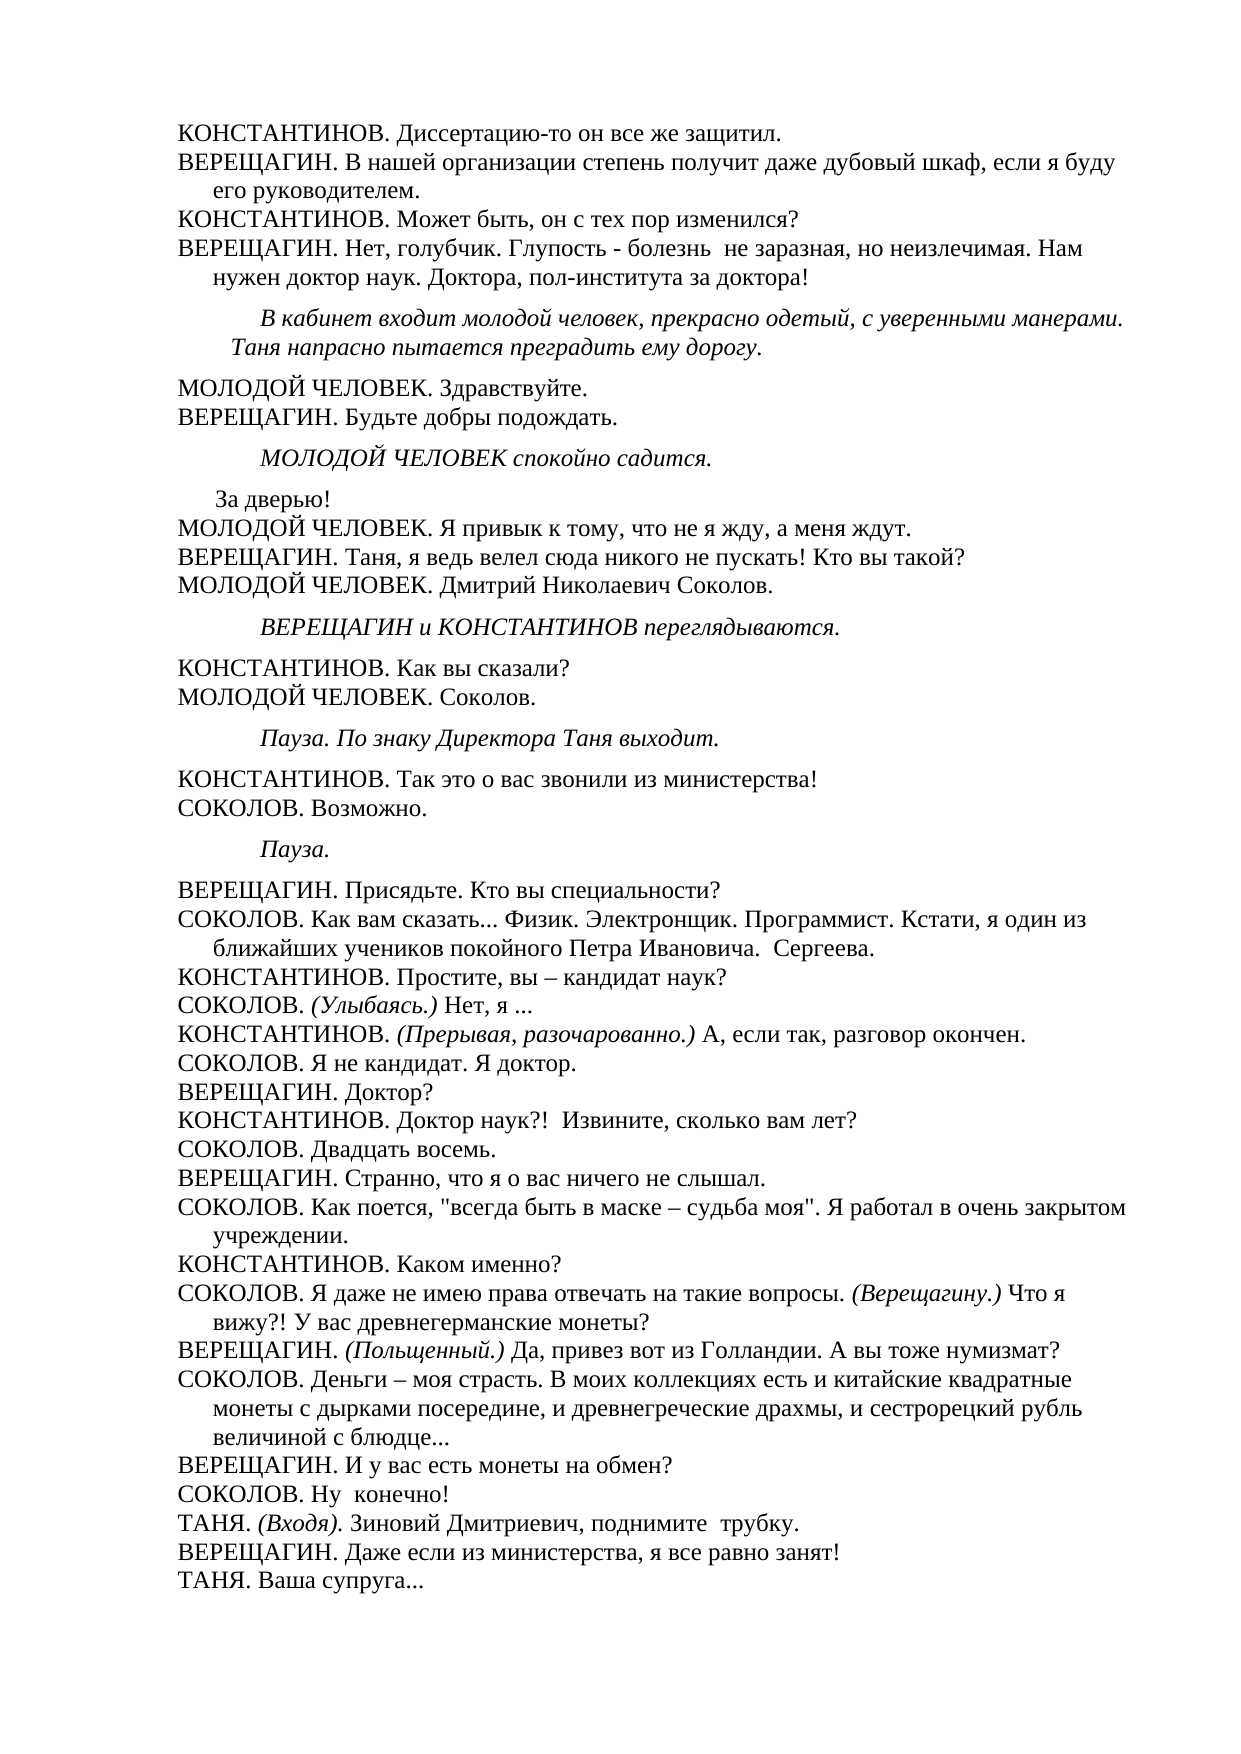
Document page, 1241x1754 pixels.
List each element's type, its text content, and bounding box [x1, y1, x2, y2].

text КОНСТАНТИНОВ. Так это о вас звонили из министерства! [177, 764, 1134, 793]
text КОНСТАНТИНОВ. Может быть, он с тех пор изменился? [177, 204, 1134, 233]
text МОЛОДОЙ ЧЕЛОВЕК. Здравствуйте. [177, 373, 1134, 402]
text ВЕРЕЩАГИН и КОНСТАНТИНОВ переглядываются. [230, 612, 1134, 641]
text МОЛОДОЙ ЧЕЛОВЕК спокойно садится. [230, 443, 1134, 472]
text ВЕРЕЩАГИН. Доктор? [177, 1077, 1134, 1106]
text КОНСТАНТИНОВ. Диссертацию-то он все же защитил. [177, 118, 1134, 147]
text СОКОЛОВ. Я даже не имею права отвечать на такие вопросы. (Верещагину.) Что я вижу?! У вас древнегерманские монеты? [177, 1278, 1134, 1336]
text СОКОЛОВ. (Улыбаясь.) Нет, я ... [177, 991, 1134, 1019]
text СОКОЛОВ. Я не кандидат. Я доктор. [177, 1048, 1134, 1077]
text КОНСТАНТИНОВ. Как вы сказали? [177, 653, 1134, 682]
text Пауза. По знаку Директора Таня выходит. [230, 723, 1134, 752]
text ВЕРЕЩАГИН. Будьте добры подождать. [177, 402, 1134, 431]
text КОНСТАНТИНОВ. Доктор наук?! Извините, сколько вам лет? [177, 1106, 1134, 1134]
text СОКОЛОВ. Как вам сказать... Физик. Электронщик. Программист. Кстати, я один из ближайших учеников покойного Петра Ивановича. Сергеева. [177, 904, 1134, 962]
text ВЕРЕЩАГИН. В нашей организации степень получит даже дубовый шкаф, если я буду его руководителем. [177, 147, 1134, 204]
text ВЕРЕЩАГИН. Таня, я ведь велел сюда никого не пускать! Кто вы такой? [177, 542, 1134, 571]
text МОЛОДОЙ ЧЕЛОВЕК. Дмитрий Николаевич Соколов. [177, 571, 1134, 599]
text КОНСТАНТИНОВ. Каком именно? [177, 1249, 1134, 1278]
text ТАНЯ. (Входя). Зиновий Дмитриевич, поднимите трубку. [177, 1508, 1134, 1537]
text СОКОЛОВ. Возможно. [177, 793, 1134, 822]
text Пауза. [230, 834, 1134, 863]
text ВЕРЕЩАГИН. (Польщенный.) Да, привез вот из Голландии. А вы тоже нумизмат? [177, 1336, 1134, 1364]
text МОЛОДОЙ ЧЕЛОВЕК. Соколов. [177, 682, 1134, 711]
text ВЕРЕЩАГИН. Нет, голубчик. Глупость - болезнь не заразная, но неизлечимая. Нам нужен доктор наук. Доктора, пол-института за доктора! [177, 233, 1134, 291]
text СОКОЛОВ. Двадцать восемь. [177, 1134, 1134, 1163]
text ВЕРЕЩАГИН. Даже если из министерства, я все равно занят! [177, 1537, 1134, 1566]
text ВЕРЕЩАГИН. Присядьте. Кто вы специальности? [177, 876, 1134, 904]
text КОНСТАНТИНОВ. Простите, вы – кандидат наук? [177, 962, 1134, 991]
text СОКОЛОВ. Ну конечно! [177, 1479, 1134, 1508]
text В кабинет входит молодой человек, прекрасно одетый, с уверенными манерами. Таня напрасно пытается преградить ему дорогу. [230, 303, 1134, 361]
text СОКОЛОВ. Деньги – моя страсть. В моих коллекциях есть и китайские квадратные монеты с дырками посередине, и древнегреческие драхмы, и сестрорецкий рубль величиной с блюдце... [177, 1364, 1134, 1451]
text СОКОЛОВ. Как поется, "всегда быть в маске – судьба моя". Я работал в очень закрытом учреждении. [177, 1192, 1134, 1249]
text ВЕРЕЩАГИН. И у вас есть монеты на обмен? [177, 1451, 1134, 1479]
text МОЛОДОЙ ЧЕЛОВЕК. Я привык к тому, что не я жду, а меня ждут. [177, 513, 1134, 542]
text За дверью! [177, 484, 1134, 513]
text ТАНЯ. Ваша супруга... [177, 1566, 1134, 1594]
text КОНСТАНТИНОВ. (Прерывая, разочарованно.) А, если так, разговор окончен. [177, 1019, 1134, 1048]
text ВЕРЕЩАГИН. Странно, что я о вас ничего не слышал. [177, 1163, 1134, 1192]
